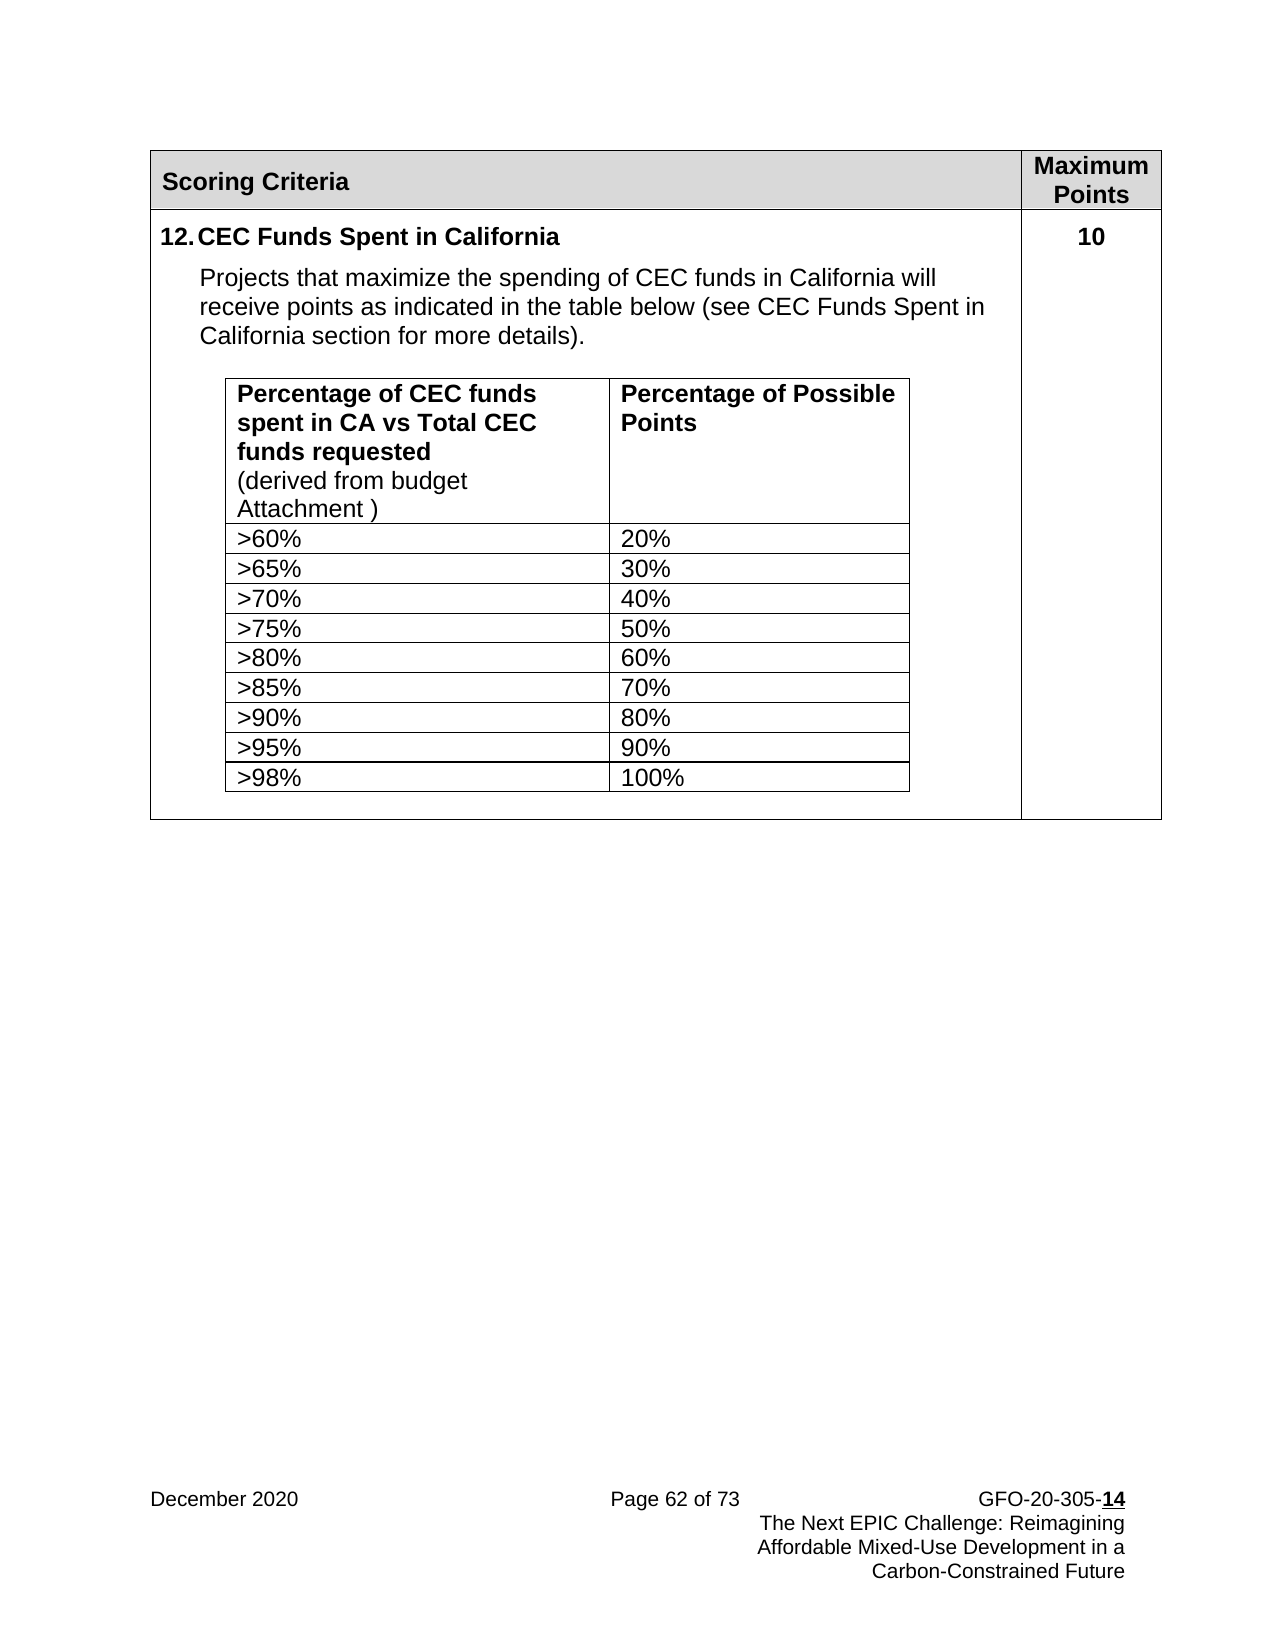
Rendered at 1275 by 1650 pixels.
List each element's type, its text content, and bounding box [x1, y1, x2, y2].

table_cell CEC Funds Spent in California Projects that maximize the spending of CEC funds in California will receive points as indicated in the table below (see CEC Funds Spent in California section for more details). [151, 210, 1021, 819]
table_cell 10 [1022, 210, 1161, 819]
table_header Maximum Points [1022, 151, 1161, 208]
table_header Scoring Criteria [151, 151, 1021, 208]
